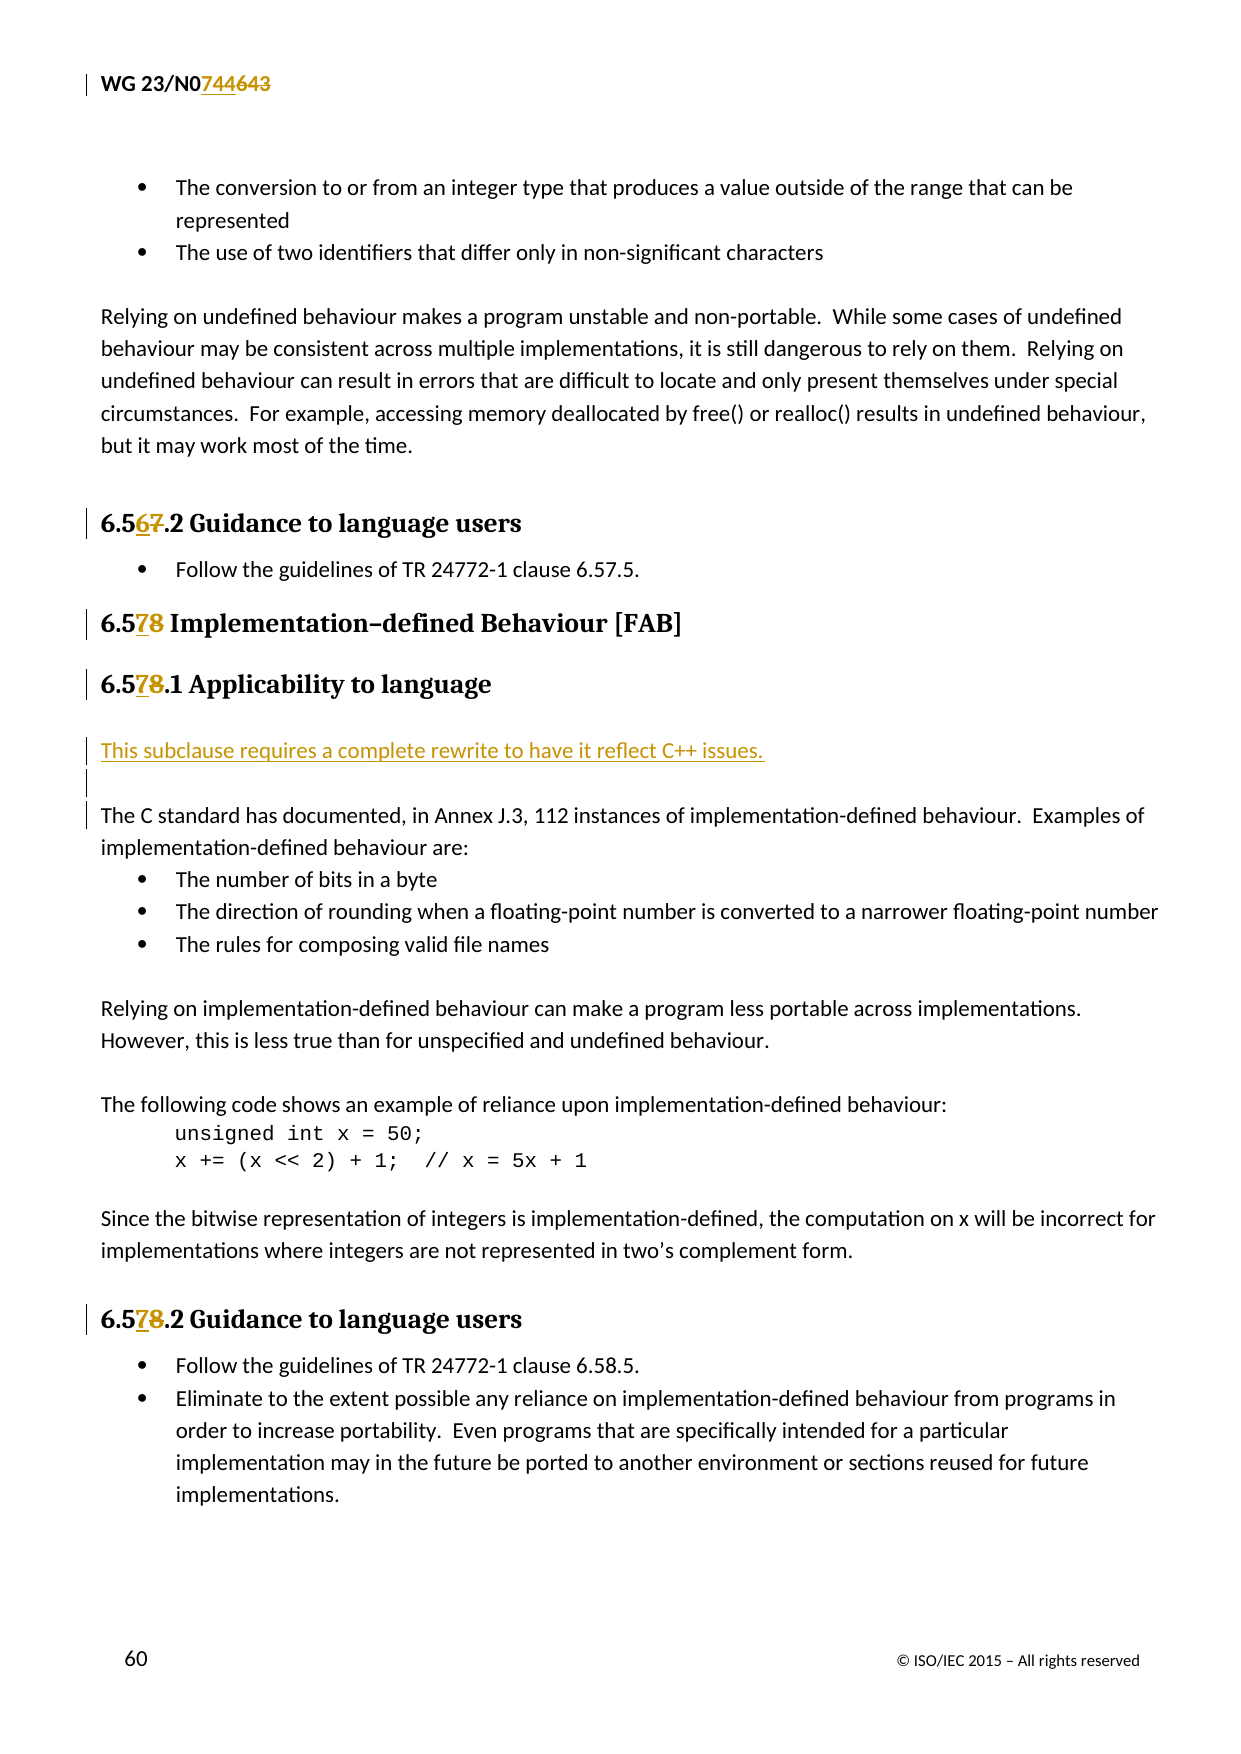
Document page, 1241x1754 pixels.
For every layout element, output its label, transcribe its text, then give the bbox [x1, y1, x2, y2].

list The direction of rounding when a floating-point number is converted to a narrower floating-point number [138, 897, 1164, 926]
subtitle 6.5.2 Guidance to language users [101, 1304, 1164, 1335]
list Follow the guidelines of TR 24772-1 clause 6.58.5. [138, 1351, 1164, 1379]
text unsigned int x = 50; [174, 1123, 1164, 1146]
text Relying on undefined behaviour makes a program unstable and non-portable. While some cases of undefined behaviour may be consistent across multiple implementations, it is still dangerous to rely on them. Relying on undefined behaviour can result in errors that are difficult to locate and only present themselves under special circumstances. For example, accessing memory deallocated by free() or realloc() results in undefined behaviour, but it may work most of the time. [101, 302, 1164, 459]
subtitle 6.5 Implementation–defined Behaviour [FAB] [101, 608, 1164, 640]
text Relying on implementation-defined behaviour can make a program less portable across implementations. However, this is less true than for unspecified and undefined behaviour. [101, 994, 1164, 1054]
list Follow the guidelines of TR 24772-1 clause 6.57.5. [138, 556, 1164, 583]
text Since the bitwise representation of integers is implementation-defined, the computation on x will be incorrect for implementations where integers are not represented in two’s complement form. [101, 1204, 1164, 1264]
list The conversion to or from an integer type that produces a value outside of the range that can be represented [138, 173, 1164, 234]
list Eliminate to the extent possible any reliance on implementation-defined behaviour from programs in order to increase portability. Even programs that are specifically intended for a particular implementation may in the future be ported to another environment or sections reused for future implementations. [138, 1384, 1164, 1508]
list The use of two identifiers that differ only in non-significant characters [138, 238, 1164, 266]
subtitle 6.5.2 Guidance to language users [101, 508, 1164, 539]
list The rules for composing valid file names [138, 930, 1164, 958]
list The number of bits in a byte [138, 865, 1164, 893]
text x += (x << 2) + 1; // x = 5x + 1 [174, 1150, 1164, 1174]
text The C standard has documented, in Annex J.3, 112 instances of implementation-defined behaviour. Examples of implementation-defined behaviour are: [101, 801, 1164, 861]
text The following code shows an example of reliance upon implementation-defined behaviour: [101, 1091, 1164, 1119]
subtitle 6.5.1 Applicability to language [101, 669, 1164, 700]
